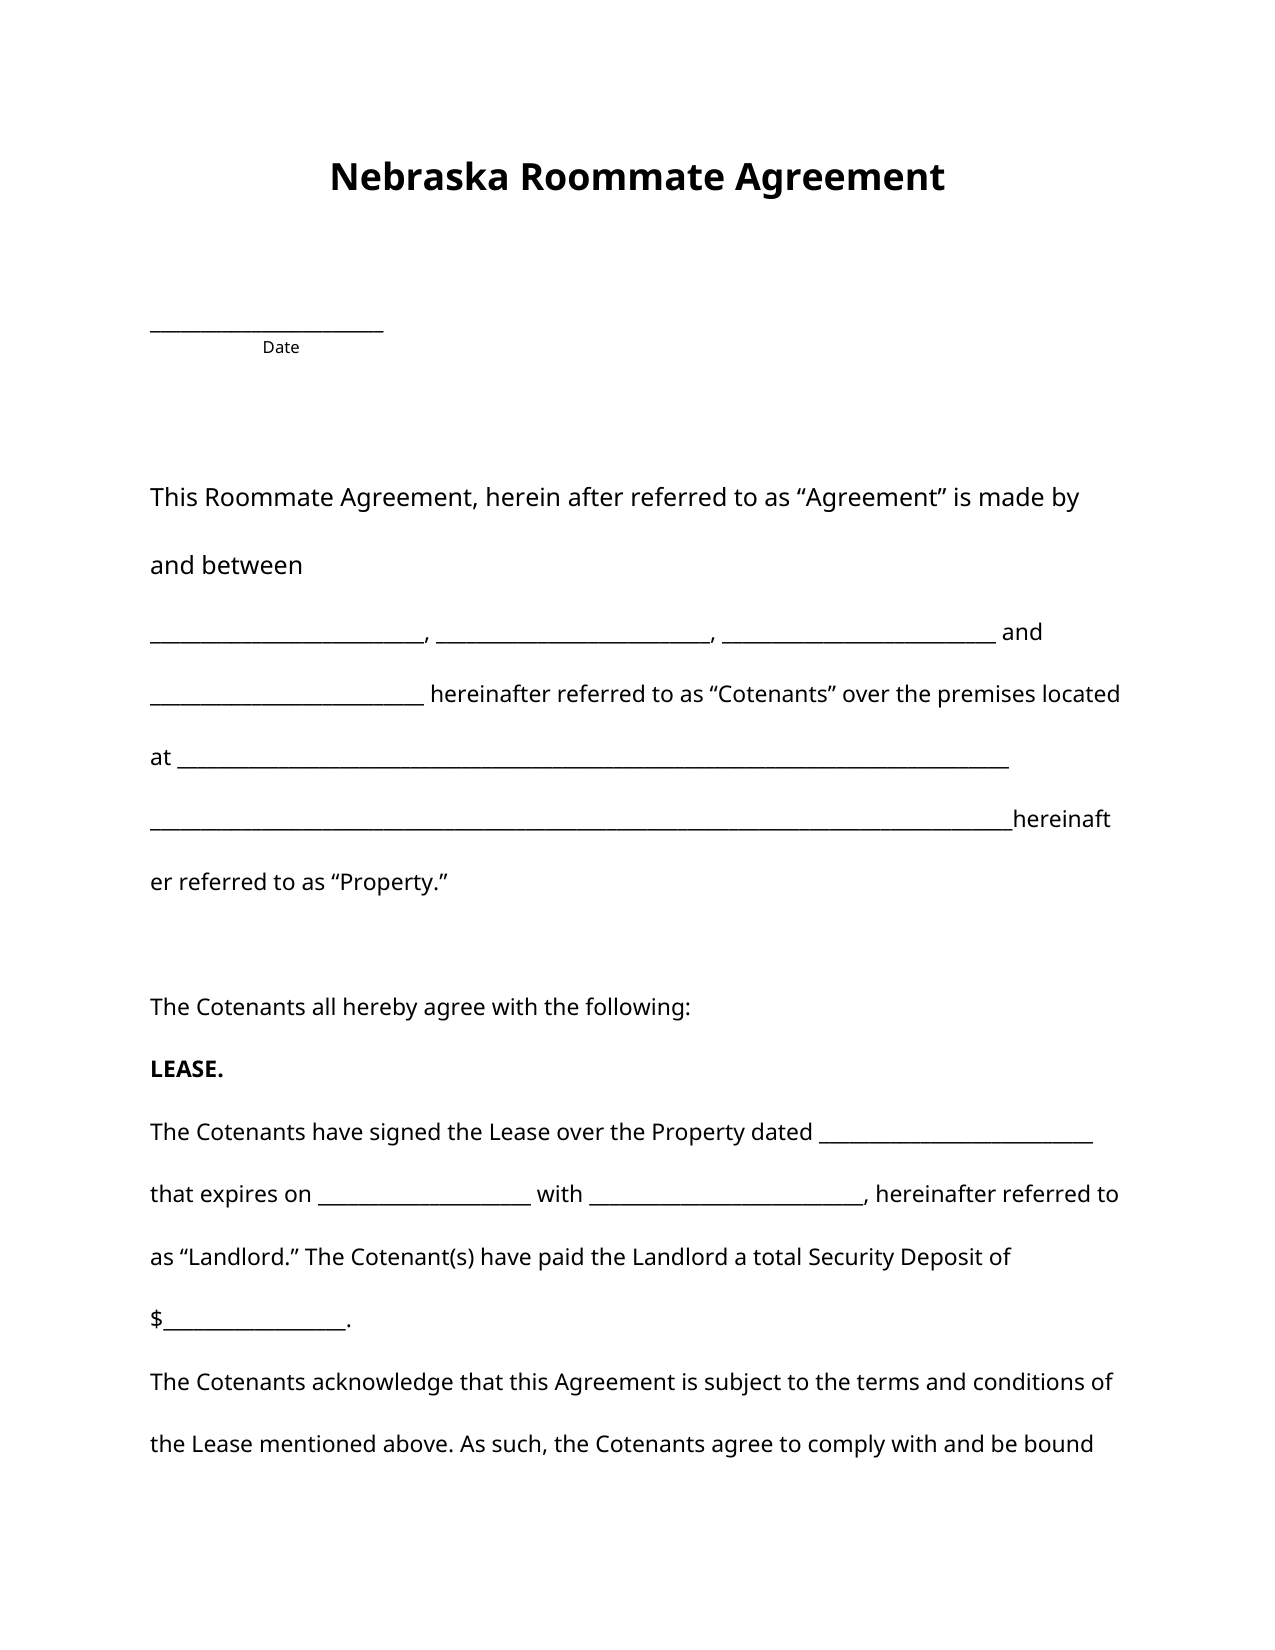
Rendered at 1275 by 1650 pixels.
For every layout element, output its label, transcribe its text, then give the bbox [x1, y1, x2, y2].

text Nebraska Roommate Agreement [150, 150, 1125, 201]
text Date [150, 336, 1125, 359]
text This Roommate Agreement, herein after referred to as “Agreement” is made by and between [150, 411, 1125, 582]
text LEASE. [150, 1053, 1125, 1084]
text ___________________________, ___________________________, ___________________________ and ___________________________ hereinafter referred to as “Cotenants” over the premises located at __________________________________________________________________________________ _____________________________________________________________________________________hereinafter referred to as “Property.” [150, 616, 1125, 897]
text _______________________ [150, 305, 1125, 336]
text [150, 1366, 1125, 1459]
text The Cotenants have signed the Lease over the Property dated ___________________________ that expires on _____________________ with ___________________________, hereinafter referred to as “Landlord.” The Cotenant(s) have paid the Landlord a total Security Deposit of $__________________. [150, 1116, 1125, 1334]
text The Cotenants all hereby agree with the following: [150, 991, 1125, 1022]
